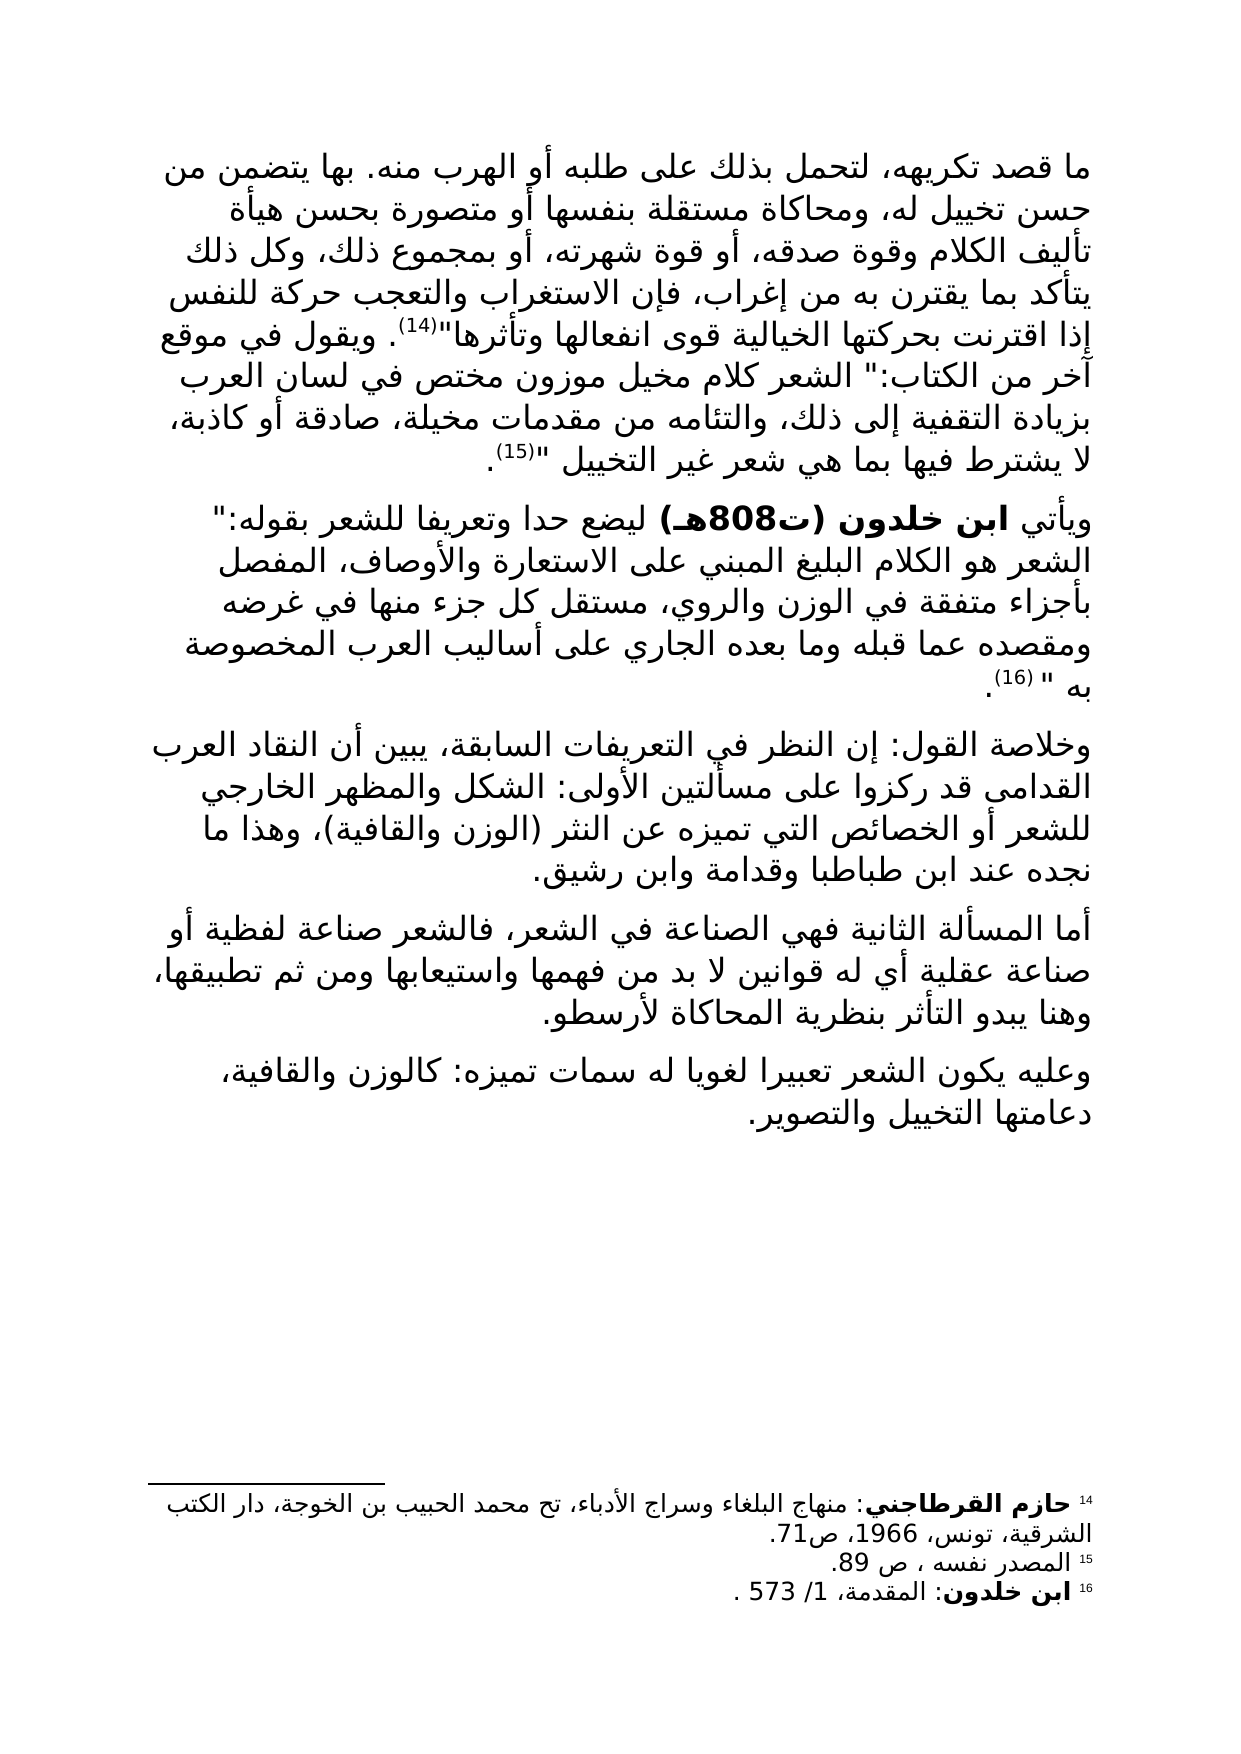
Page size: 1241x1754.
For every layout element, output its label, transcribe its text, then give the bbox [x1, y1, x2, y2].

text وخلاصة القول: إن النظر في التعريفات السابقة، يبين أن النقاد العرب القدامى قد ركزوا على مسألتين الأولى: الشكل والمظهر الخارجي للشعر أو الخصائص التي تميزه عن النثر (الوزن والقافية)، وهذا ما نجده عند ابن طباطبا وقدامة وابن رشيق. [148, 725, 1093, 890]
text أما المسألة الثانية فهي الصناعة في الشعر، فالشعر صناعة لفظية أو صناعة عقلية أي له قوانين لا بد من فهمها واستيعابها ومن ثم تطبيقها، وهنا يبدو التأثر بنظرية المحاكاة لأرسطو. [148, 909, 1093, 1032]
text ويأتي ابن خلدون (ت808هـ) ليضع حدا وتعريفا للشعر بقوله:" الشعر هو الكلام البليغ المبني على الاستعارة والأوصاف، المفصل بأجزاء متفقة في الوزن والروي، مستقل كل جزء منها في غرضه ومقصده عما قبله وما بعده الجاري على أساليب العرب المخصوصة به " (). [148, 499, 1093, 706]
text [148, 148, 1093, 479]
text وعليه يكون الشعر تعبيرا لغويا له سمات تميزه: كالوزن والقافية، دعامتها التخييل والتصوير. [148, 1052, 1093, 1132]
